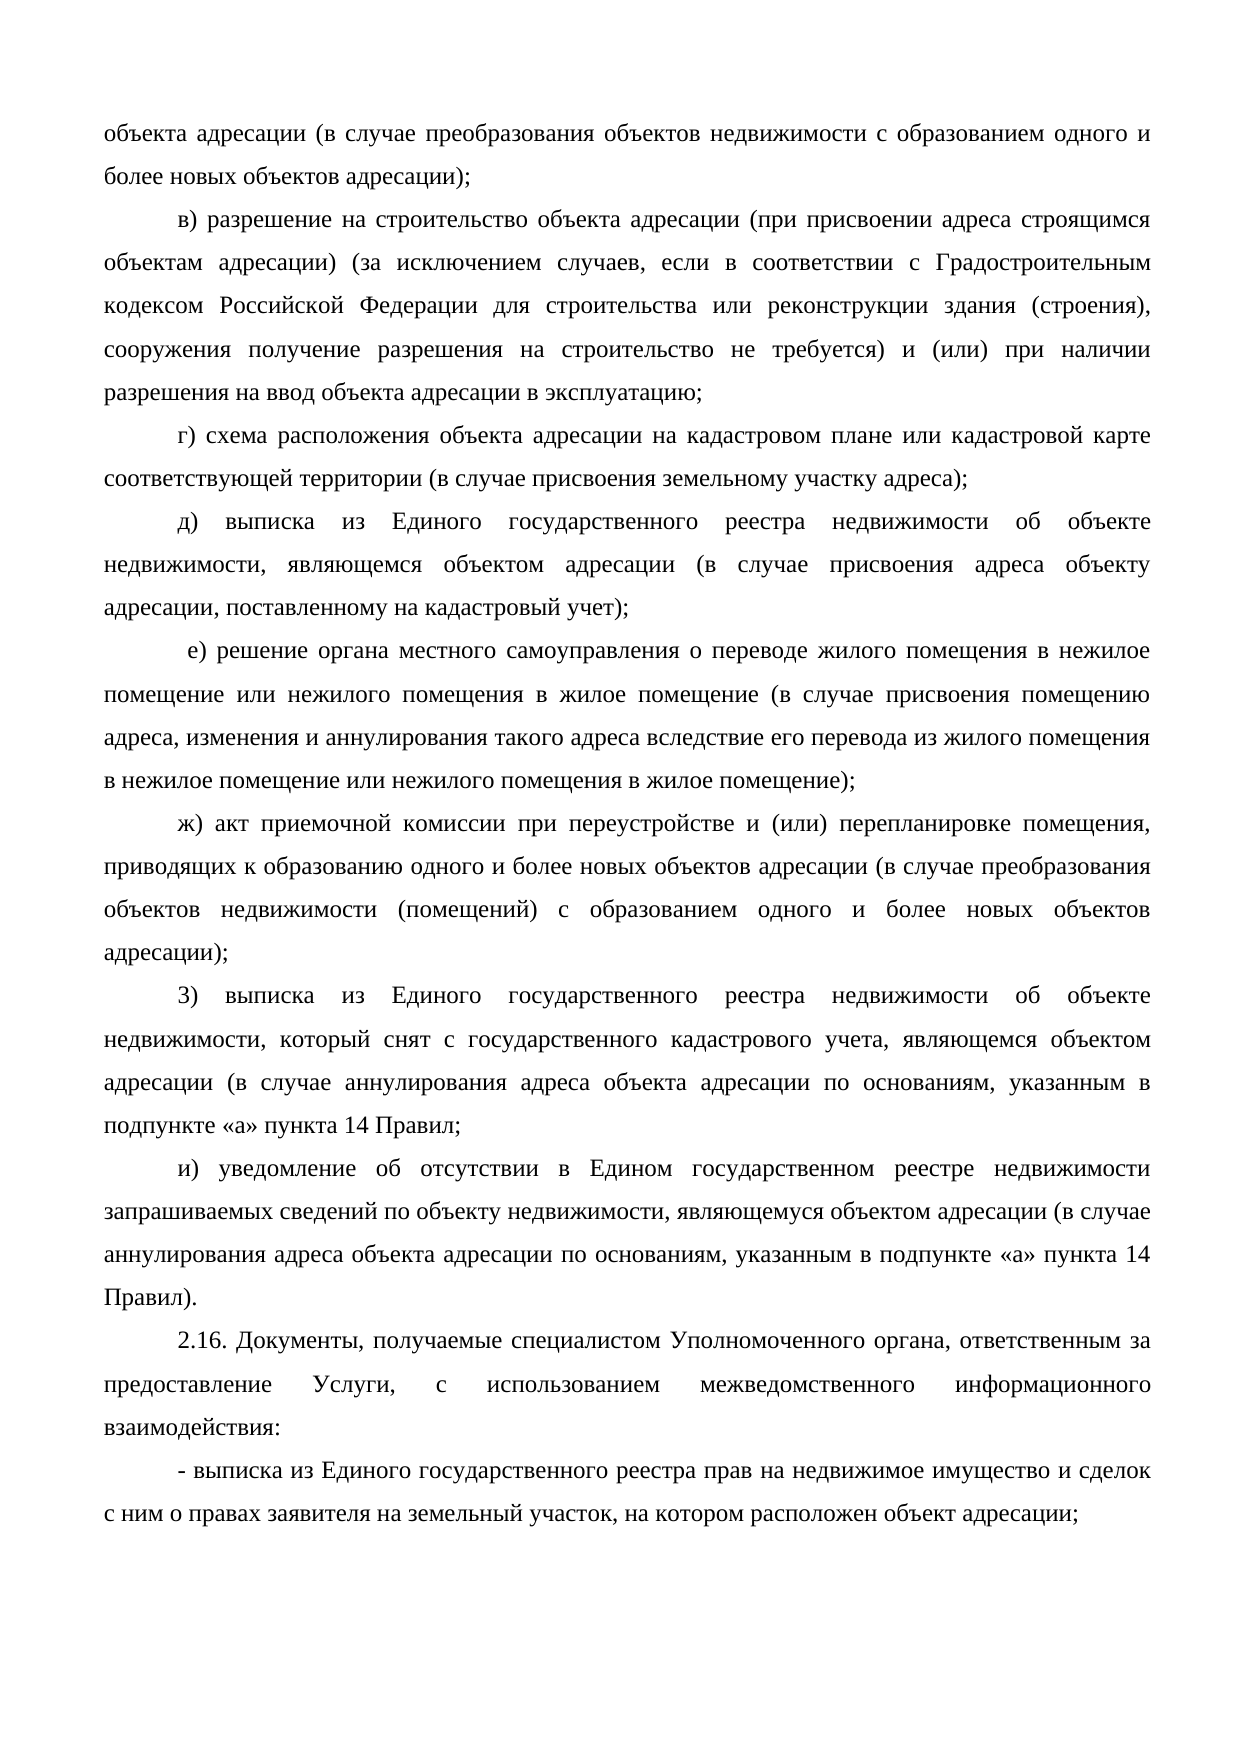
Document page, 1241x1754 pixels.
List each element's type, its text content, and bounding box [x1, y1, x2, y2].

text - выписка из Единого государственного реестра прав на недвижимое имущество и сделок с ним о правах заявителя на земельный участок, на котором расположен объект адресации; [103, 1455, 1152, 1527]
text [103, 118, 1152, 190]
text и) уведомление об отсутствии в Едином государственном реестре недвижимости запрашиваемых сведений по объекту недвижимости, являющемуся объектом адресации (в случае аннулирования адреса объекта адресации по основаниям, указанным в подпункте «а» пункта 14 Правил). [103, 1153, 1152, 1311]
text 2.16. Документы, получаемые специалистом Уполномоченного органа, ответственным за предоставление Услуги, с использованием межведомственного информационного взаимодействия: [103, 1326, 1152, 1441]
text ж) акт приемочной комиссии при переустройстве и (или) перепланировке помещения, приводящих к образованию одного и более новых объектов адресации (в случае преобразования объектов недвижимости (помещений) с образованием одного и более новых объектов адресации); [103, 808, 1152, 966]
text г) схема расположения объекта адресации на кадастровом плане или кадастровой карте соответствующей территории (в случае присвоения земельному участку адреса); [103, 420, 1152, 492]
text 3) выписка из Единого государственного реестра недвижимости об объекте недвижимости, который снят с государственного кадастрового учета, являющемся объектом адресации (в случае аннулирования адреса объекта адресации по основаниям, указанным в подпункте «а» пункта 14 Правил; [103, 981, 1152, 1139]
text д) выписка из Единого государственного реестра недвижимости об объекте недвижимости, являющемся объектом адресации (в случае присвоения адреса объекту адресации, поставленному на кадастровый учет); [103, 506, 1152, 621]
text в) разрешение на строительство объекта адресации (при присвоении адреса строящимся объектам адресации) (за исключением случаев, если в соответствии с Градостроительным кодексом Российской Федерации для строительства или реконструкции здания (строения), сооружения получение разрешения на строительство не требуется) и (или) при наличии разрешения на ввод объекта адресации в эксплуатацию; [103, 204, 1152, 406]
text е) решение органа местного самоуправления о переводе жилого помещения в нежилое помещение или нежилого помещения в жилое помещение (в случае присвоения помещению адреса, изменения и аннулирования такого адреса вследствие его перевода из жилого помещения в нежилое помещение или нежилого помещения в жилое помещение); [103, 636, 1152, 794]
